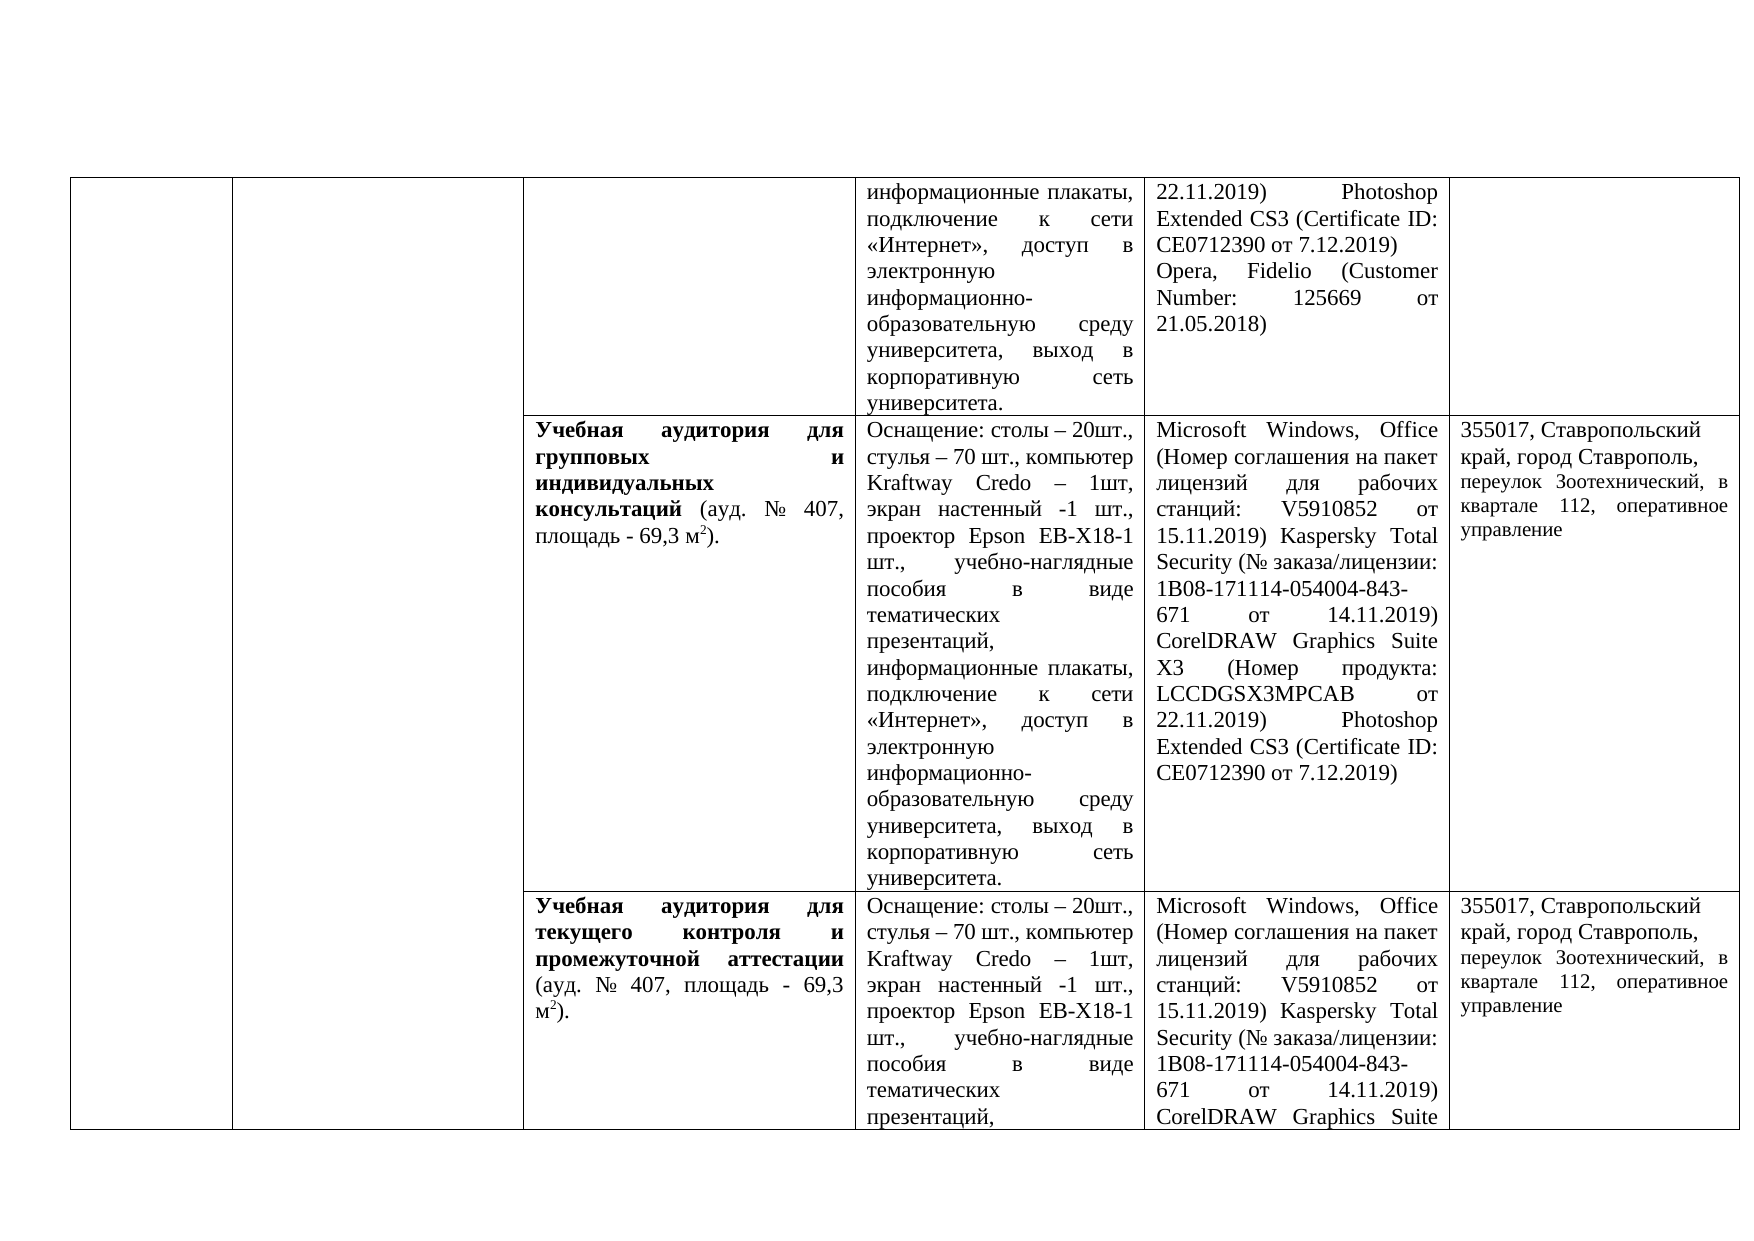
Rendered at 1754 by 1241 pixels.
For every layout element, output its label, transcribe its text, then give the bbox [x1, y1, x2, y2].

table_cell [524, 892, 855, 1129]
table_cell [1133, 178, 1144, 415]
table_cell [1145, 892, 1449, 1129]
table_cell Учебная аудитория для групповых и индивидуальных консультаций (ауд. № 407, площадь - 69,3 м2). [524, 416, 855, 891]
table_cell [1450, 892, 1739, 1129]
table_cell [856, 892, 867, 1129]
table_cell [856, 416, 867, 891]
table_cell 355017, Ставропольский край, город Ставрополь, переулок Зоотехнический, в квартале 112, оперативное управление [1450, 416, 1739, 891]
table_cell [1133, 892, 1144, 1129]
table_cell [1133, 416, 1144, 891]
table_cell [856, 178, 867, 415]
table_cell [524, 178, 855, 415]
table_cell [1450, 178, 1739, 415]
